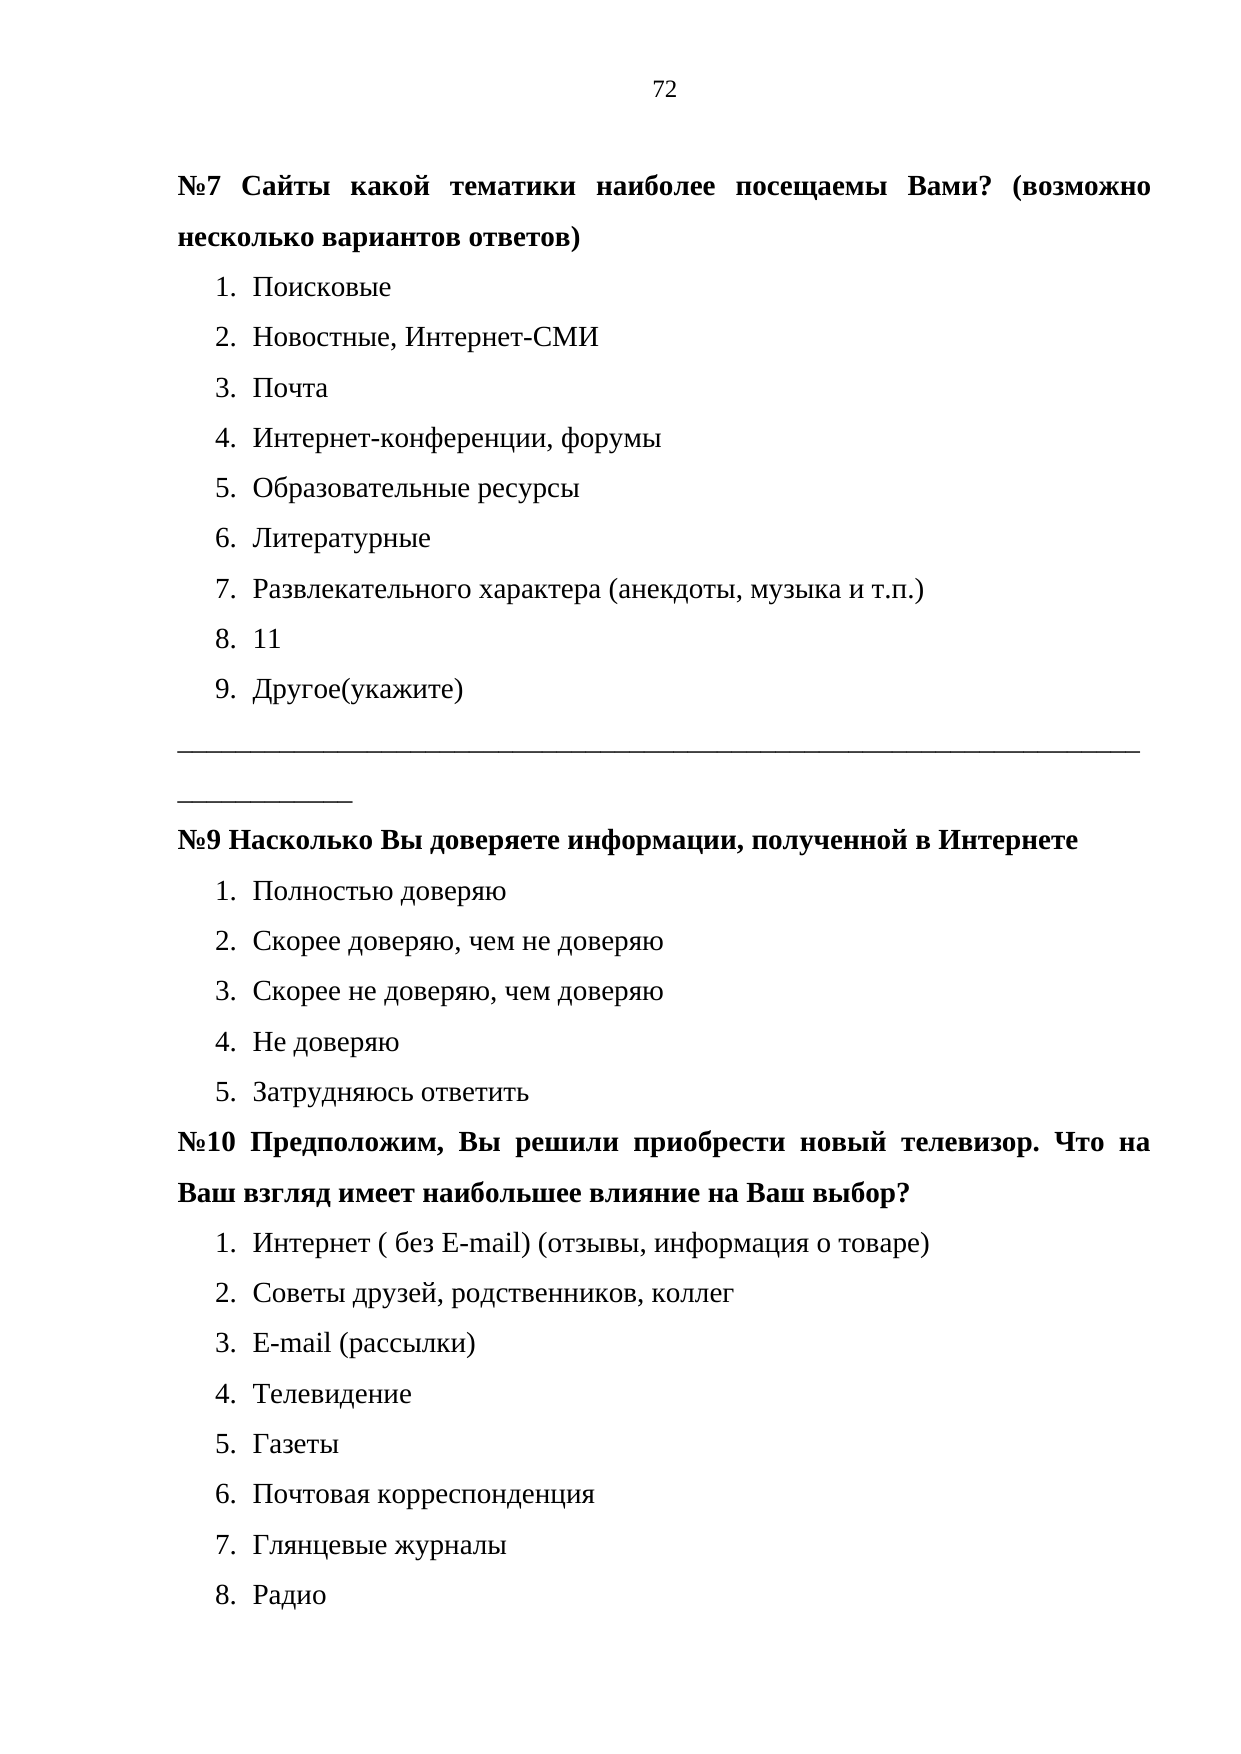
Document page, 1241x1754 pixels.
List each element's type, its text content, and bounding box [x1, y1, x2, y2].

list Затрудняюсь ответить [215, 1074, 1152, 1108]
list Интернет ( без Е-mail) (отзывы, информация о товаре) [215, 1225, 1152, 1258]
list 11 [215, 621, 1152, 655]
list Интернет-конференции, форумы [215, 420, 1152, 453]
text №7 Сайты какой тематики наиболее посещаемы Вами? (возможно несколько вариантов ответов) [177, 168, 1152, 252]
list Газеты [215, 1426, 1152, 1460]
list Литературные [215, 521, 1152, 554]
list E-mail (рассылки) [215, 1326, 1152, 1359]
text №10 Предположим, Вы решили приобрести новый телевизор. Что на Ваш взгляд имеет наибольшее влияние на Ваш выбор? [177, 1124, 1152, 1208]
list Скорее не доверяю, чем доверяю [215, 973, 1152, 1007]
list Образовательные ресурсы [215, 470, 1152, 504]
list Почта [215, 370, 1152, 403]
list Глянцевые журналы [215, 1527, 1152, 1560]
list Советы друзей, родственников, коллег [215, 1275, 1152, 1309]
text ______________________________________________________________________________ [177, 722, 1152, 806]
list Поисковые [215, 269, 1152, 303]
list Скорее доверяю, чем не доверяю [215, 923, 1152, 957]
text №9 Насколько Вы доверяете информации, полученной в Интернете [177, 822, 1152, 856]
list Не доверяю [215, 1024, 1152, 1057]
list Телевидение [215, 1376, 1152, 1409]
list Другое(укажите) [215, 672, 1152, 705]
list Радио [215, 1577, 1152, 1611]
list Почтовая корреспонденция [215, 1477, 1152, 1510]
list Новостные, Интернет-СМИ [215, 319, 1152, 353]
list Развлекательного характера (анекдоты, музыка и т.п.) [215, 571, 1152, 604]
list Полностью доверяю [215, 873, 1152, 906]
